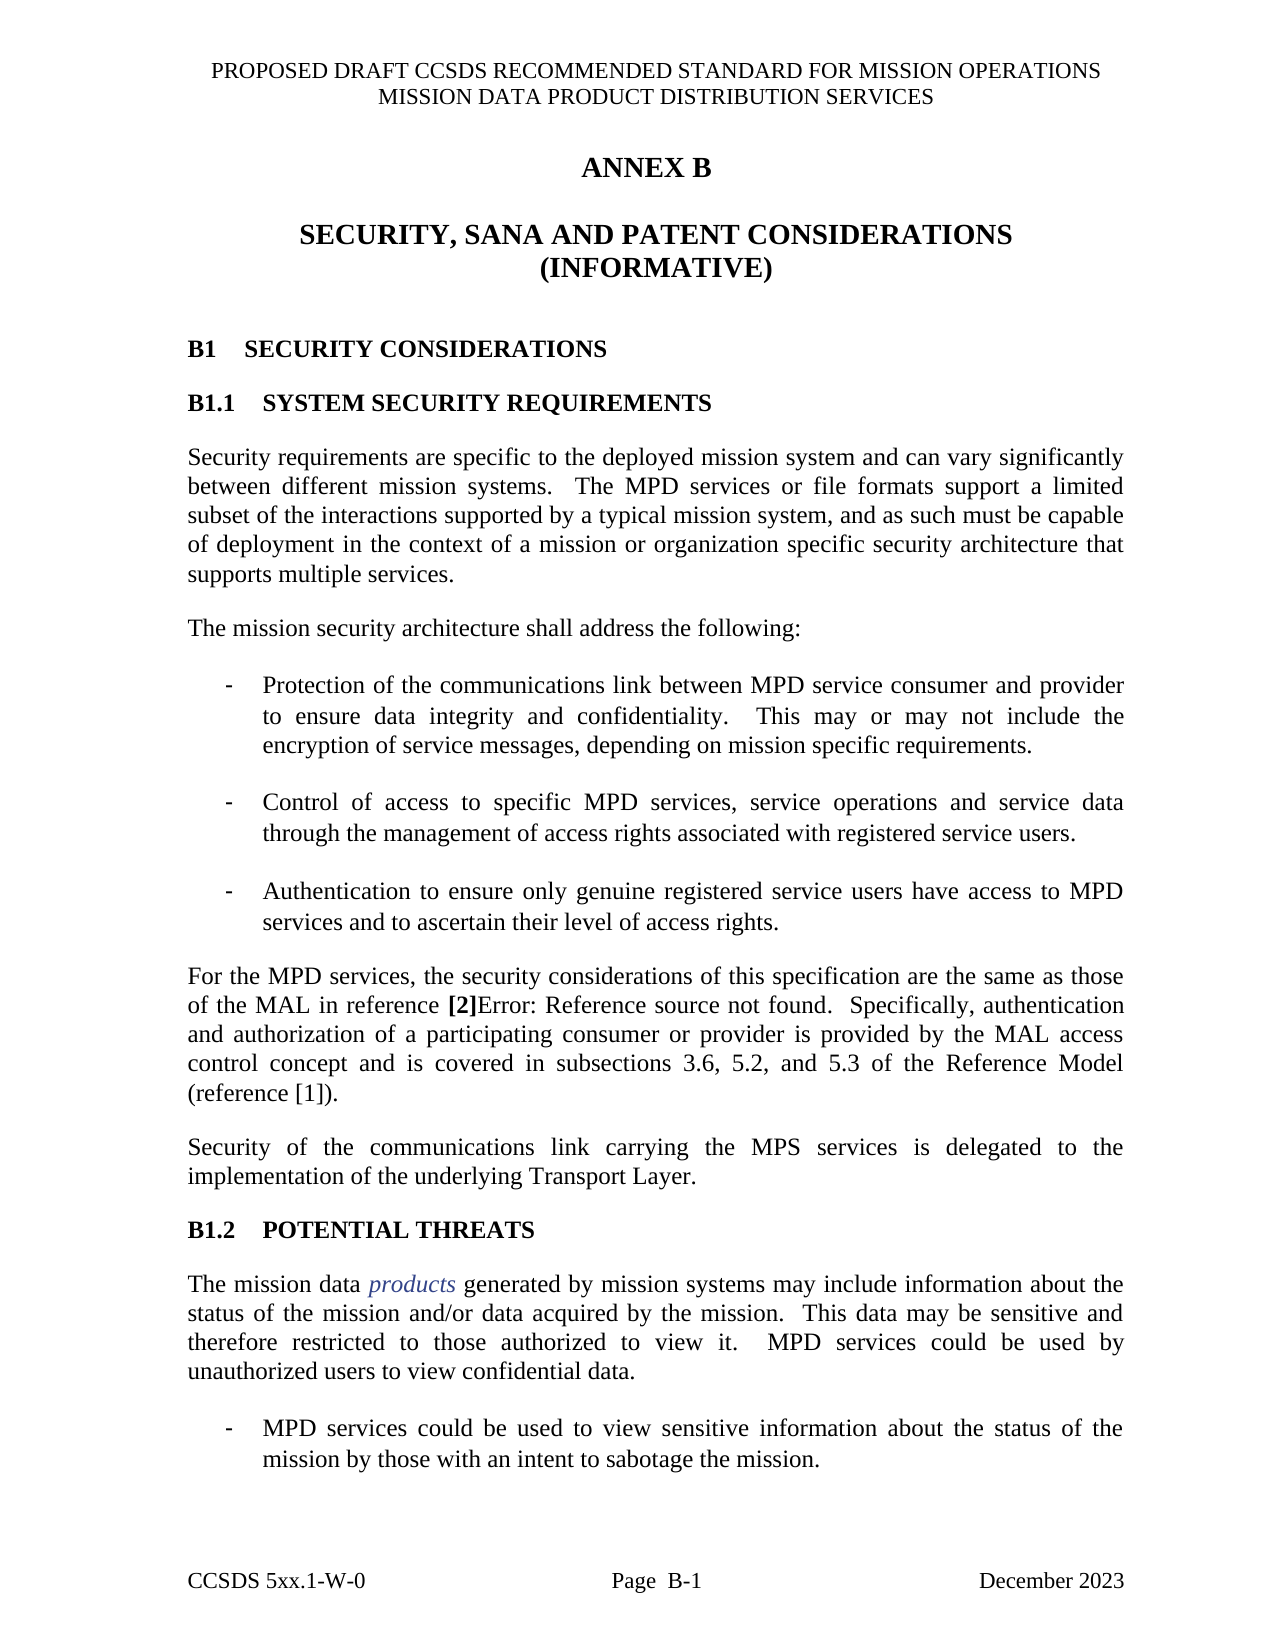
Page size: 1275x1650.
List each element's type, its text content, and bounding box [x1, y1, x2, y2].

list Control of access to specific MPD services, service operations and service data through the management of access rights associated with registered service users. [225, 784, 1125, 847]
subtitle Security, SANA and Patent Considerations (Informative) [187, 150, 1125, 284]
list MPD services could be used to view sensitive information about the status of the mission by those with an intent to sabotage the mission. [225, 1410, 1125, 1473]
list Security Considerations [187, 334, 1125, 363]
text System Security Requirements [187, 388, 1125, 417]
text Security of the communications link carrying the MPS services is delegated to the implementation of the underlying Transport Layer. [187, 1131, 1125, 1190]
text Potential Threats [187, 1215, 1125, 1243]
text The mission security architecture shall address the following: [187, 612, 1125, 642]
list Authentication to ensure only genuine registered service users have access to MPD services and to ascertain their level of access rights. [225, 872, 1125, 936]
text The mission data products generated by mission systems may include information about the status of the mission and/or data acquired by the mission. This data may be sensitive and therefore restricted to those authorized to view it. MPD services could be used by unauthorized users to view confidential data. [187, 1268, 1125, 1385]
text Security requirements are specific to the deployed mission system and can vary significantly between different mission systems. The MPD services or file formats support a limited subset of the interactions supported by a typical mission system, and as such must be capable of deployment in the context of a mission or organization specific security architecture that supports multiple services. [187, 442, 1125, 587]
list Protection of the communications link between MPD service consumer and provider to ensure data integrity and confidentiality. This may or may not include the encryption of service messages, depending on mission specific requirements. [225, 667, 1125, 759]
